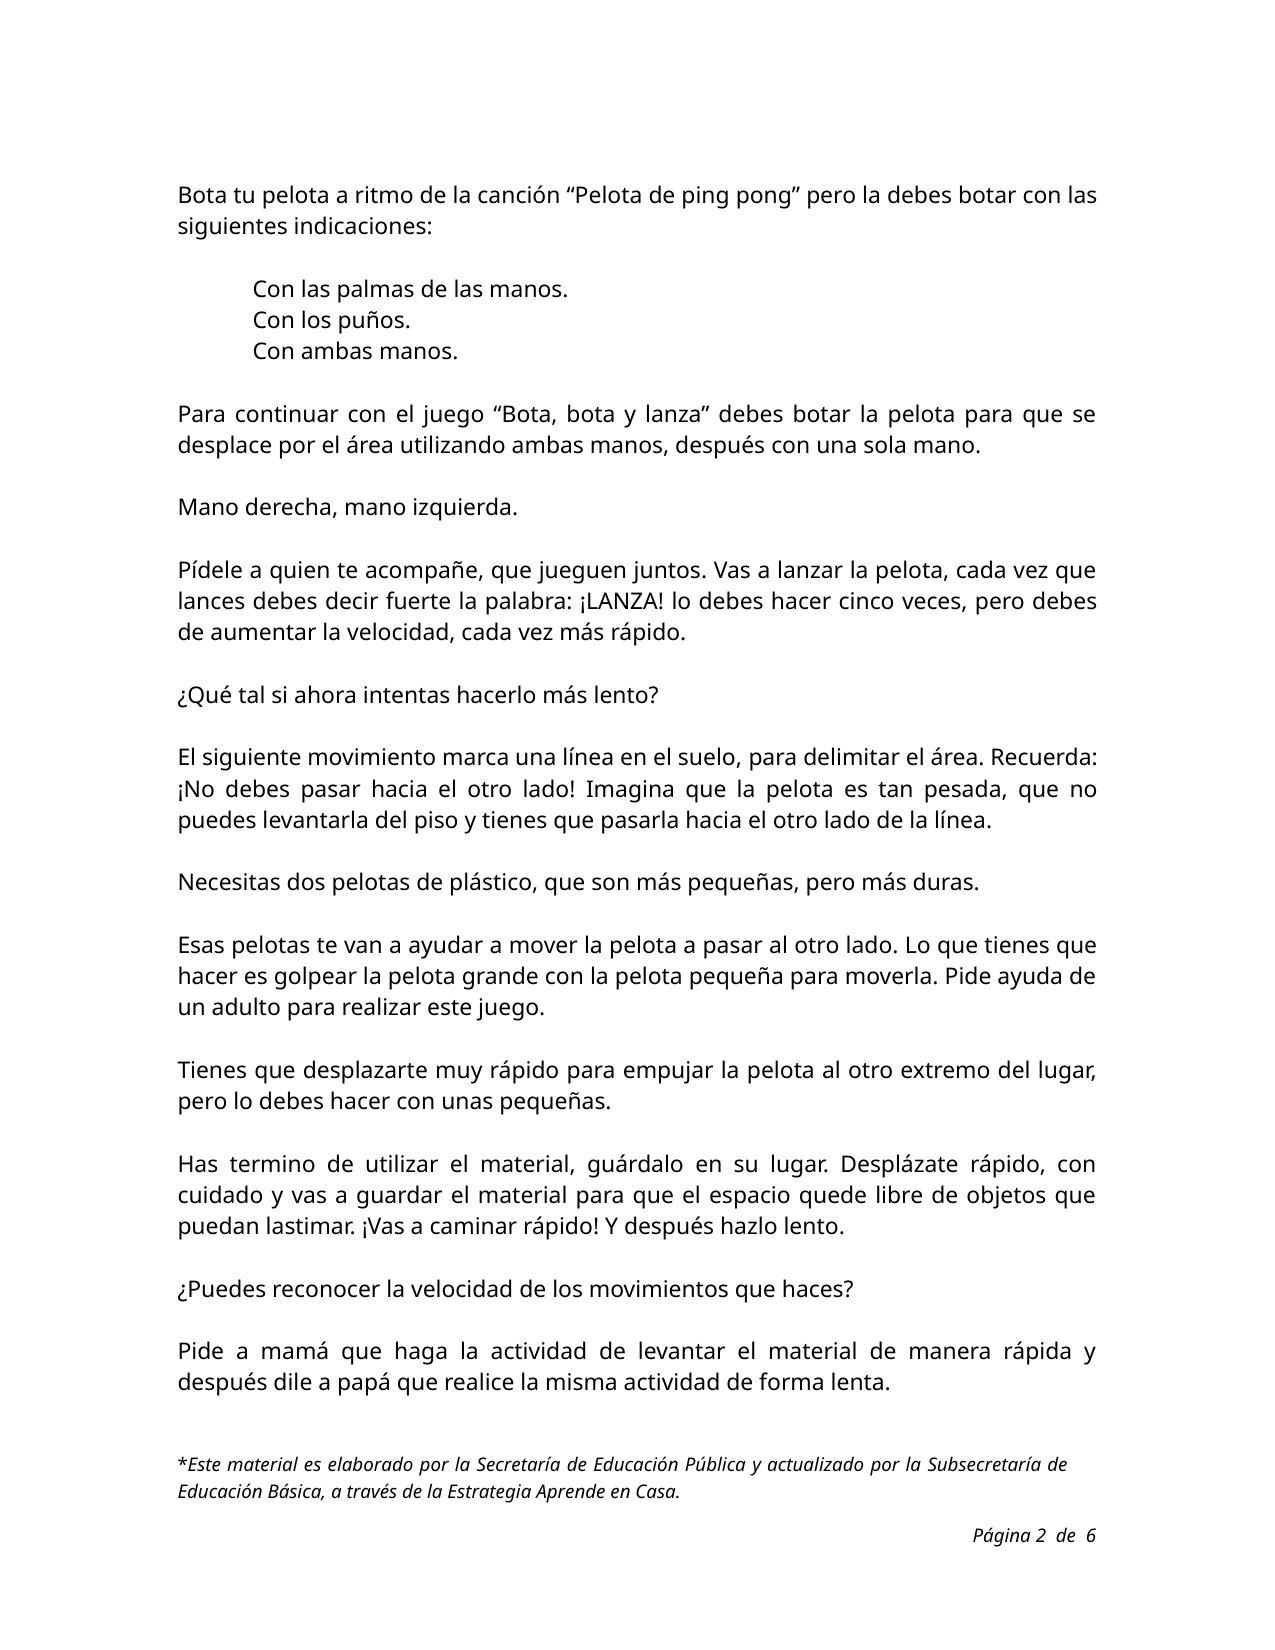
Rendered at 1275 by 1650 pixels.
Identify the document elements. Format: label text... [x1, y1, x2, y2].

text Has termino de utilizar el material, guárdalo en su lugar. Desplázate rápido, con cuidado y vas a guardar el material para que el espacio quede libre de objetos que puedan lastimar. ¡Vas a caminar rápido! Y después hazlo lento. [177, 1148, 1098, 1241]
text Esas pelotas te van a ayudar a mover la pelota a pasar al otro lado. Lo que tienes que hacer es golpear la pelota grande con la pelota pequeña para moverla. Pide ayuda de un adulto para realizar este juego. [177, 929, 1098, 1023]
text Pide a mamá que haga la actividad de levantar el material de manera rápida y después dile a papá que realice la misma actividad de forma lenta. [177, 1335, 1098, 1398]
list Con las palmas de las manos. [252, 273, 1098, 304]
text ¿Qué tal si ahora intentas hacerlo más lento? [177, 679, 1098, 710]
text Bota tu pelota a ritmo de la canción “Pelota de ping pong” pero la debes botar con las siguientes indicaciones: [177, 179, 1098, 241]
text ¿Puedes reconocer la velocidad de los movimientos que haces? [177, 1273, 1098, 1304]
list Con los puños. [252, 304, 1098, 335]
text Para continuar con el juego “Bota, bota y lanza” debes botar la pelota para que se desplace por el área utilizando ambas manos, después con una sola mano. [177, 398, 1098, 460]
list Con ambas manos. [252, 335, 1098, 366]
text El siguiente movimiento marca una línea en el suelo, para delimitar el área. Recuerda: ¡No debes pasar hacia el otro lado! Imagina que la pelota es tan pesada, que no puedes levantarla del piso y tienes que pasarla hacia el otro lado de la línea. [177, 741, 1098, 835]
text Necesitas dos pelotas de plástico, que son más pequeñas, pero más duras. [177, 866, 1098, 898]
text Mano derecha, mano izquierda. [177, 491, 1098, 523]
text Pídele a quien te acompañe, que jueguen juntos. Vas a lanzar la pelota, cada vez que lances debes decir fuerte la palabra: ¡LANZA! lo debes hacer cinco veces, pero debes de aumentar la velocidad, cada vez más rápido. [177, 554, 1098, 648]
text Tienes que desplazarte muy rápido para empujar la pelota al otro extremo del lugar, pero lo debes hacer con unas pequeñas. [177, 1054, 1098, 1116]
